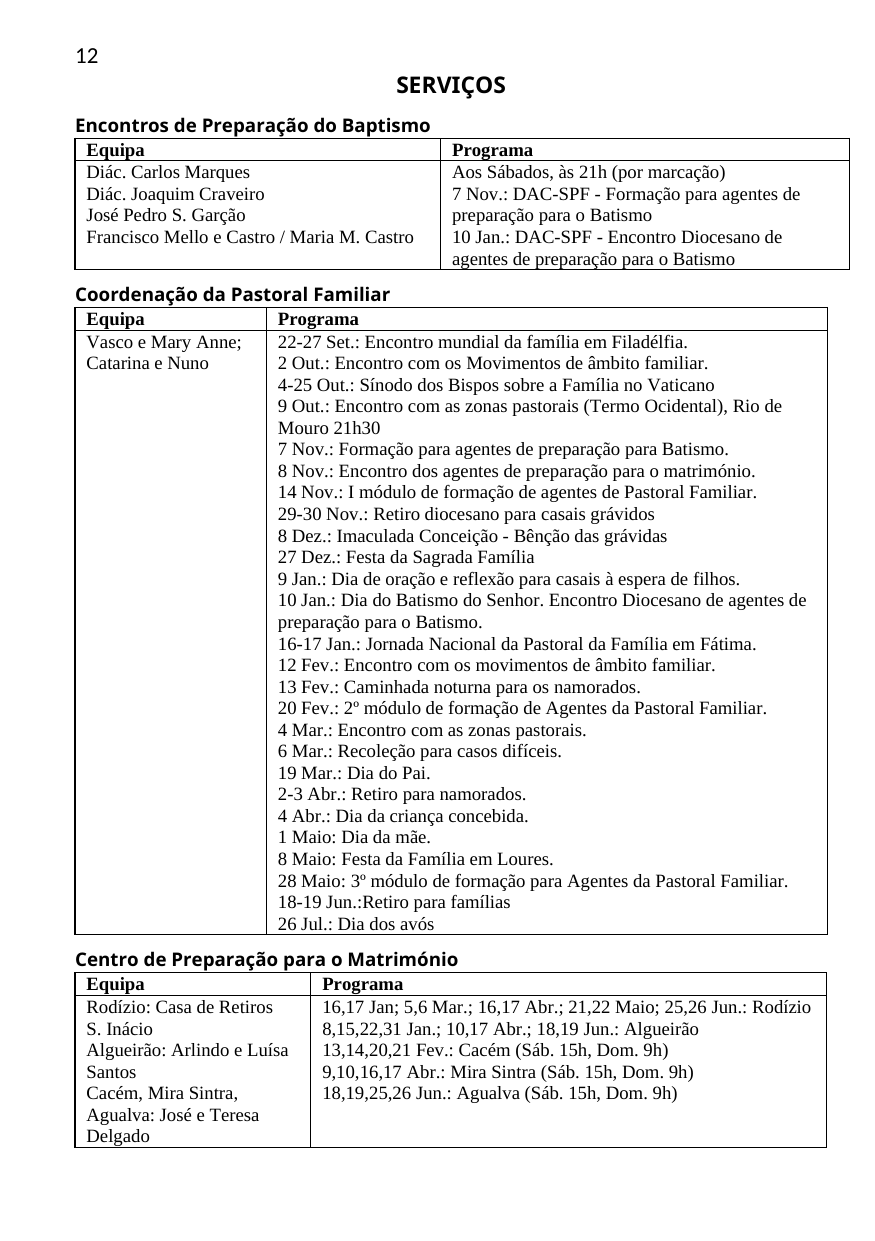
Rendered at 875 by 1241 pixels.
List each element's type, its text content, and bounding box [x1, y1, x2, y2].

table_cell Diác. Carlos Marques Diác. Joaquim Craveiro José Pedro S. Garção Francisco Mello e Castro / Maria M. Castro [76, 161, 440, 269]
text Centro de Preparação para o Matrimónio [75, 947, 827, 972]
table_header Equipa [76, 973, 310, 995]
table_header Programa [311, 973, 826, 995]
table_cell 22-27 Set.: Encontro mundial da família em Filadélfia. 2 Out.: Encontro com os Movimentos de âmbito familiar. 4-25 Out.: Sínodo dos Bispos sobre a Família no Vaticano 9 Out.: Encontro com as zonas pastorais (Termo Ocidental), Rio de Mouro 21h30 7 Nov.: Formação para agentes de preparação para Batismo. 8 Nov.: Encontro dos agentes de preparação para o matrimónio. 14 Nov.: I módulo de formação de agentes de Pastoral Familiar. 29-30 Nov.: Retiro diocesano para casais grávidos 8 Dez.: Imaculada Conceição - Bênção das grávidas 27 Dez.: Festa da Sagrada Família 9 Jan.: Dia de oração e reflexão para casais à espera de filhos. 10 Jan.: Dia do Batismo do Senhor. Encontro Diocesano de agentes de preparação para o Batismo. 16-17 Jan.: Jornada Nacional da Pastoral da Família em Fátima. 12 Fev.: Encontro com os movimentos de âmbito familiar. 13 Fev.: Caminhada noturna para os namorados. 20 Fev.: 2º módulo de formação de Agentes da Pastoral Familiar. 4 Mar.: Encontro com as zonas pastorais. 6 Mar.: Recoleção para casos difíceis. 19 Mar.: Dia do Pai. 2-3 Abr.: Retiro para namorados. 4 Abr.: Dia da criança concebida. 1 Maio: Dia da mãe. 8 Maio: Festa da Família em Loures. 28 Maio: 3º módulo de formação para Agentes da Pastoral Familiar. 18-19 Jun.:Retiro para famílias 26 Jul.: Dia dos avós [267, 331, 827, 934]
table_cell Rodízio: Casa de Retiros S. Inácio Algueirão: Arlindo e Luísa Santos Cacém, Mira Sintra, Agualva: José e Teresa Delgado [76, 996, 310, 1147]
table_cell Vasco e Mary Anne; Catarina e Nuno [76, 331, 266, 934]
text Coordenação da Pastoral Familiar [75, 281, 827, 307]
text SERVIÇOS [75, 69, 827, 101]
text Encontros de Preparação do Baptismo [75, 112, 827, 137]
table_cell Aos Sábados, às 21h (por marcação) 7 Nov.: DAC-SPF - Formação para agentes de preparação para o Batismo 10 Jan.: DAC-SPF - Encontro Diocesano de agentes de preparação para o Batismo [441, 161, 849, 269]
table_header Equipa [76, 139, 440, 160]
table_cell 16,17 Jan; 5,6 Mar.; 16,17 Abr.; 21,22 Maio; 25,26 Jun.: Rodízio 8,15,22,31 Jan.; 10,17 Abr.; 18,19 Jun.: Algueirão 13,14,20,21 Fev.: Cacém (Sáb. 15h, Dom. 9h) 9,10,16,17 Abr.: Mira Sintra (Sáb. 15h, Dom. 9h) 18,19,25,26 Jun.: Agualva (Sáb. 15h, Dom. 9h) [311, 996, 826, 1147]
table_header Equipa [76, 308, 266, 329]
table_header Programa [441, 139, 849, 160]
table_header Programa [267, 308, 827, 329]
